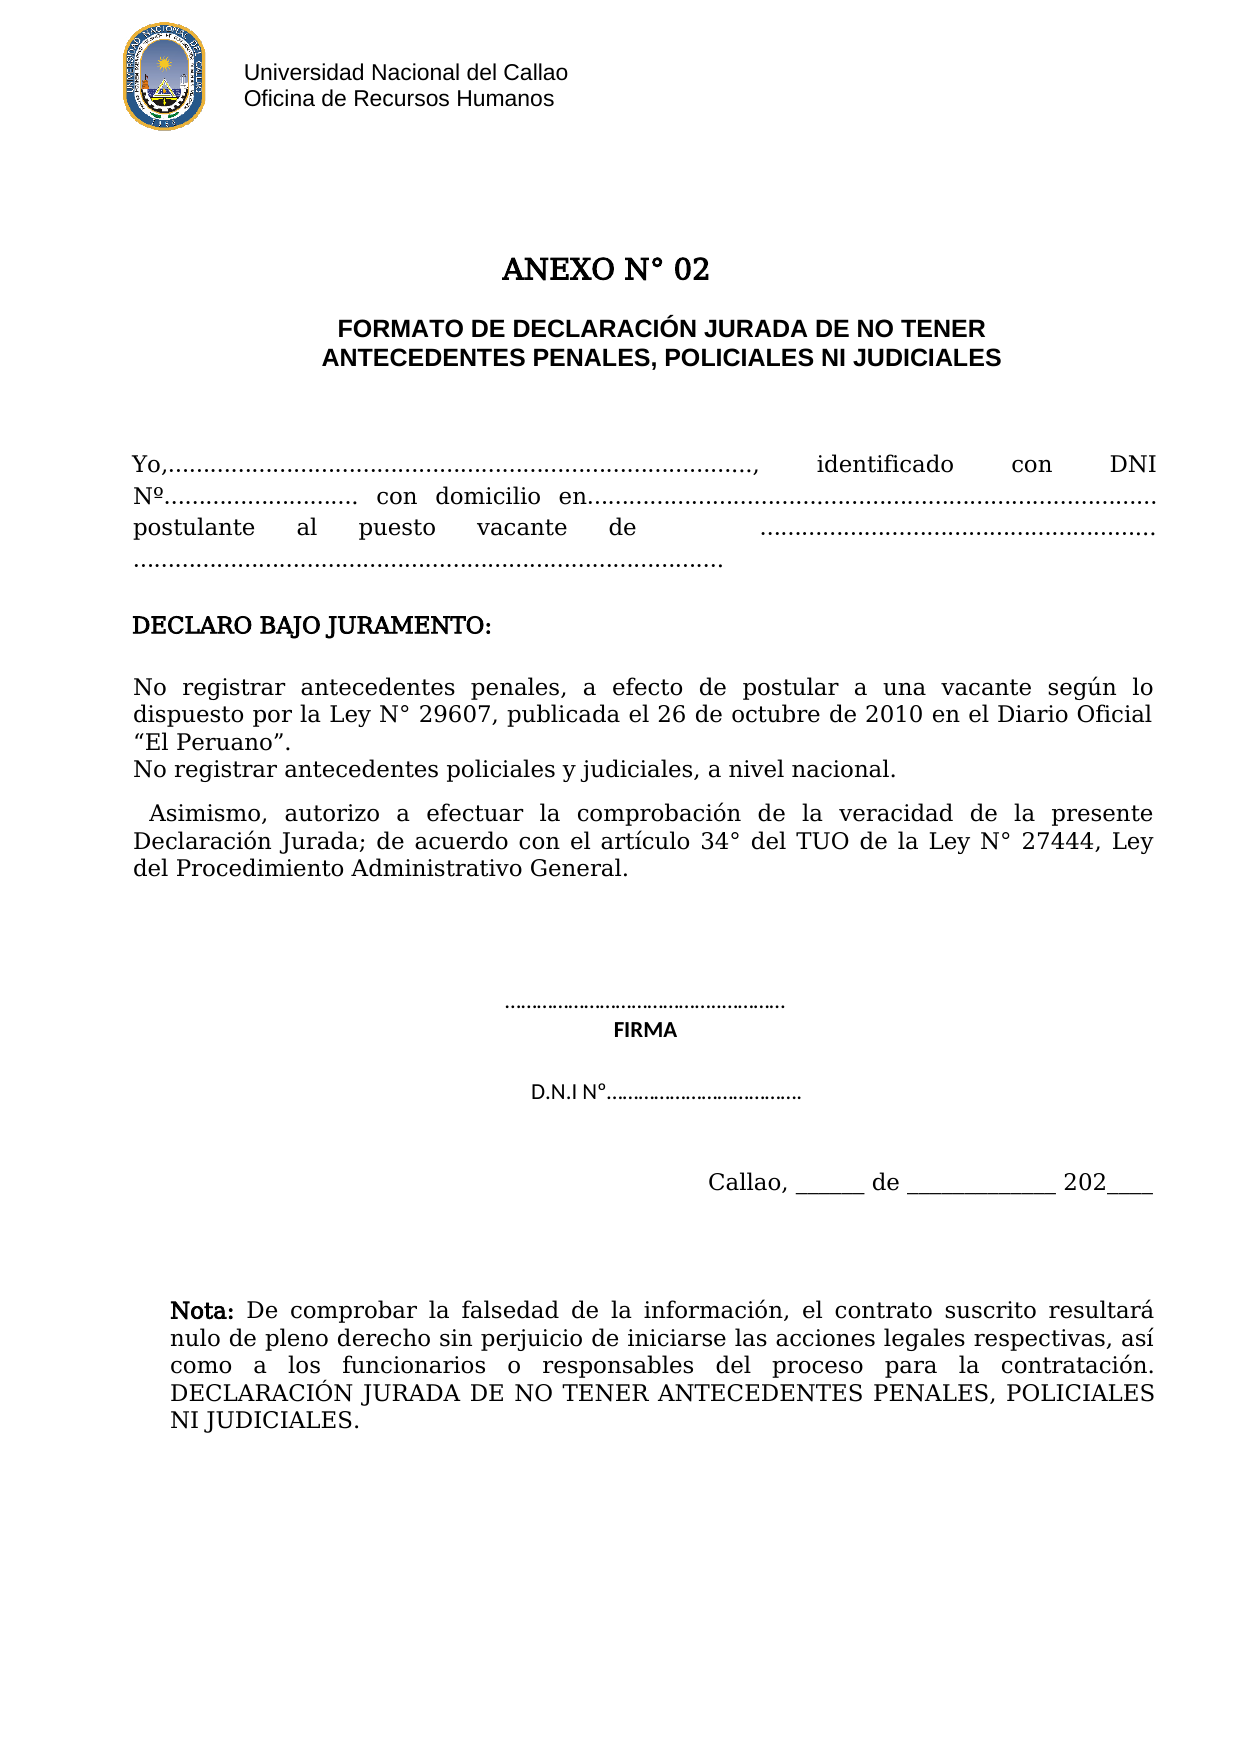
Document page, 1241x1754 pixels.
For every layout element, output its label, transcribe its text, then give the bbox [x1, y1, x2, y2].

subtitle FIRMA [133, 1015, 1157, 1043]
text ANEXO N° 02 [133, 252, 1080, 286]
text D.N.I Nº………………………………. [521, 1077, 1154, 1106]
text No registrar antecedentes penales, a efecto de postular a una vacante según lo dispuesto por la Ley N° 29607, publicada el 26 de octubre de 2010 en el Diario Oficial “El Peruano”. [133, 672, 1154, 755]
text Callao, ______ de _____________ 202____ [133, 1168, 1154, 1195]
text Nota: De comprobar la falsedad de la información, el contrato suscrito resultará nulo de pleno derecho sin perjuicio de iniciarse las acciones legales respectivas, así como a los funcionarios o responsables del proceso para la contratación. DECLARACIÓN JURADA DE NO TENER ANTECEDENTES PENALES, POLICIALES NI JUDICIALES. [170, 1296, 1156, 1433]
picture [122, 21, 206, 131]
text …………………………………..………… [133, 987, 1157, 1015]
text Asimismo, autorizo a efectuar la comprobación de la veracidad de la presente Declaración Jurada; de acuerdo con el artículo 34° del TUO de la Ley N° 27444, Ley del Procedimiento Administrativo General. [133, 799, 1154, 882]
text Yo,………………………………………………………………………..., identificado con DNI Nº………………………. con domicilio en…………………………….………………………………………… postulante al puesto vacante de ………………………………………………...…………………………………………………………………………. [132, 450, 1157, 572]
text DECLARO BAJO JURAMENTO: [132, 611, 1157, 638]
text No registrar antecedentes policiales y judiciales, a nivel nacional. [133, 755, 1154, 782]
text FORMATO DE DECLARACIÓN JURADA DE NO TENER ANTECEDENTES PENALES, POLICIALES NI JUDICIALES [243, 315, 1080, 372]
